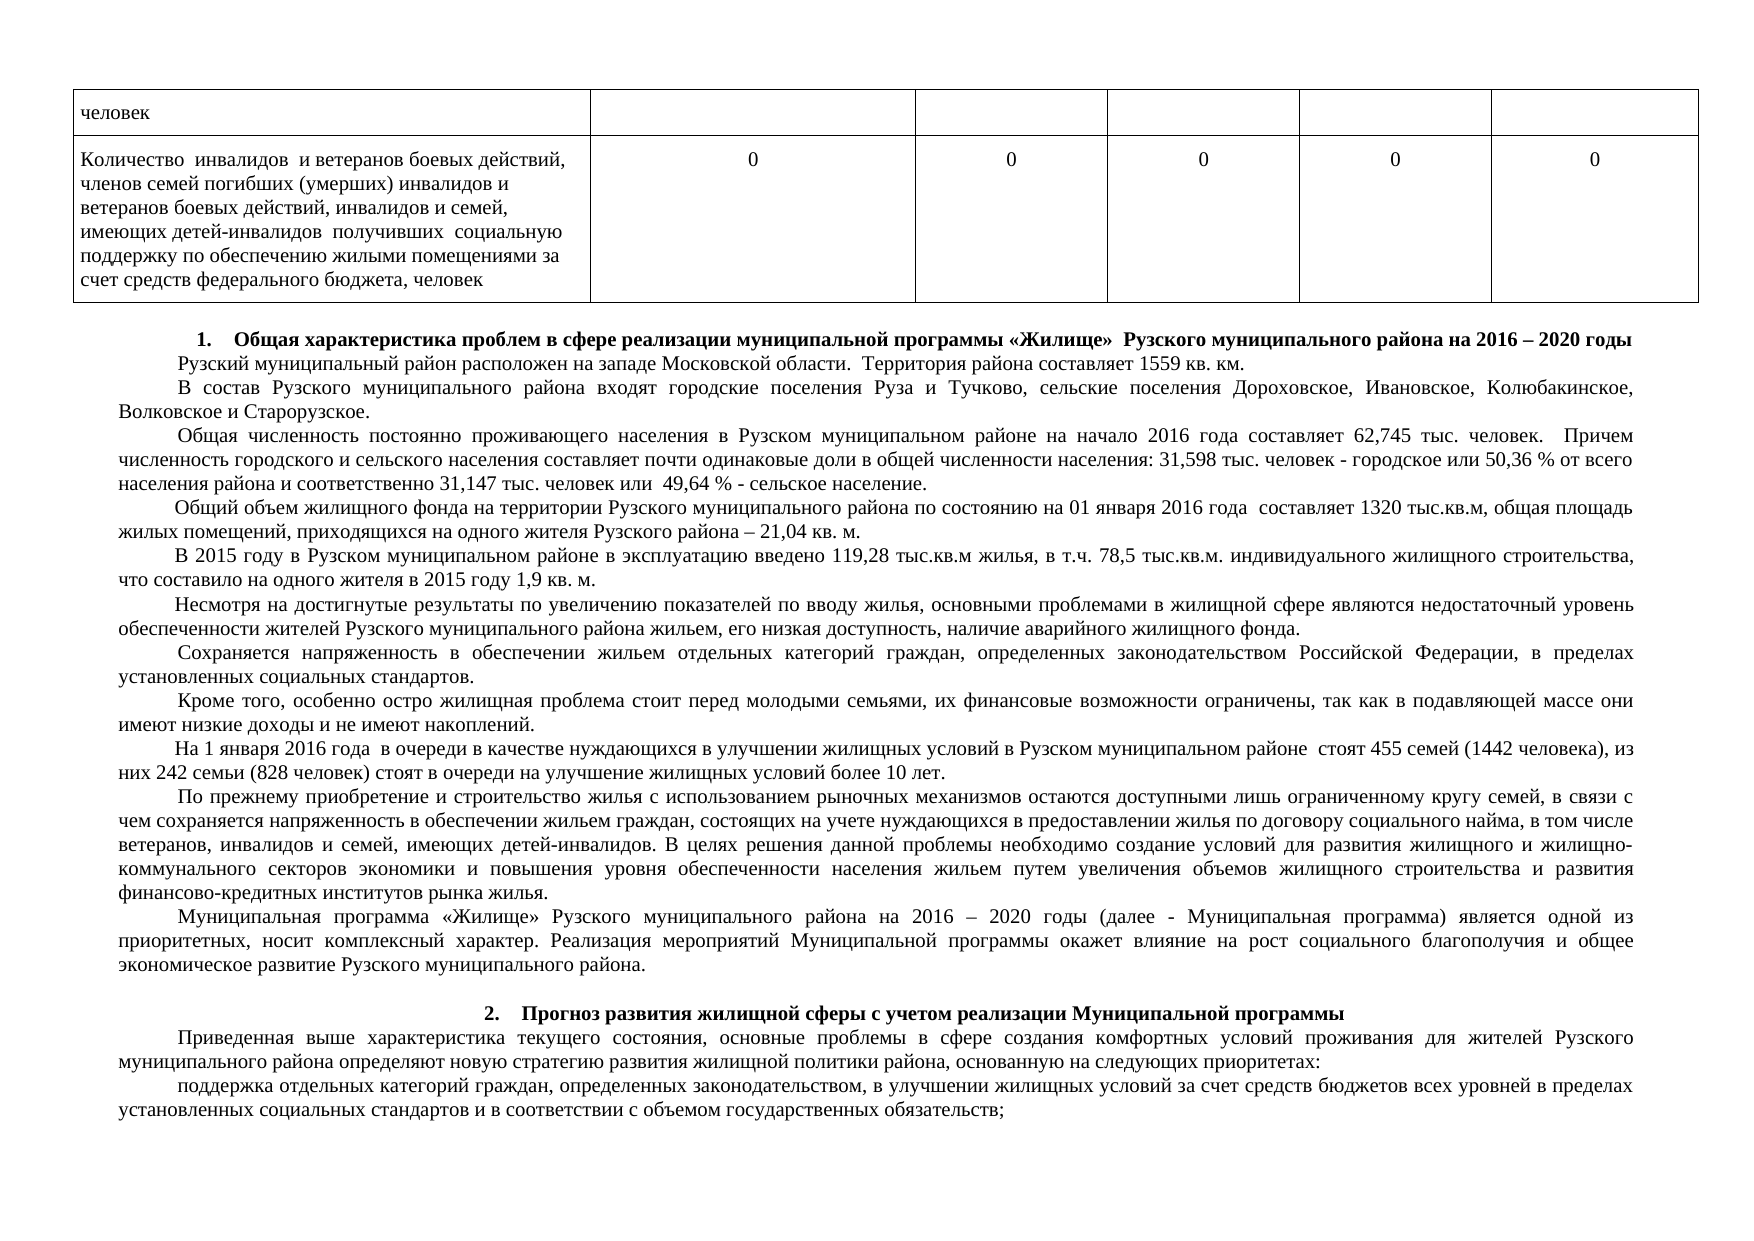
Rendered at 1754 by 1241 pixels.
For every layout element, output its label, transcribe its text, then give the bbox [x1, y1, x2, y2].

text Общий объем жилищного фонда на территории Рузского муниципального района по состоянию на 01 января 2016 года составляет 1320 тыс.кв.м, общая площадь жилых помещений, приходящихся на одного жителя Рузского района – 21,04 кв. м. [118, 495, 1636, 543]
table_cell 0 [1300, 90, 1491, 135]
table_cell 0 [916, 136, 1107, 302]
text В состав Рузского муниципального района входят городские поселения Руза и Тучково, сельские поселения Дороховское, Ивановское, Колюбакинское, Волковское и Старорузское. [118, 375, 1636, 423]
list Общая характеристика проблем в сфере реализации муниципальной программы «Жилище» Рузского муниципального района на 2016 – 2020 годы [193, 327, 1636, 351]
table_cell 0 [1300, 136, 1491, 302]
text Приведенная выше характеристика текущего состояния, основные проблемы в сфере создания комфортных условий проживания для жителей Рузского муниципального района определяют новую стратегию развития жилищной политики района, основанную на следующих приоритетах: [118, 1024, 1636, 1073]
table_cell 0 [591, 90, 915, 135]
table_cell 0 [1492, 90, 1698, 135]
table_cell 0 [1108, 90, 1299, 135]
text Сохраняется напряженность в обеспечении жильем отдельных категорий граждан, определенных законодательством Российской Федерации, в пределах установленных социальных стандартов. [118, 639, 1636, 688]
text Кроме того, особенно остро жилищная проблема стоит перед молодыми семьями, их финансовые возможности ограничены, так как в подавляющей массе они имеют низкие доходы и не имеют накоплений. [118, 688, 1636, 736]
text Рузский муниципальный район расположен на западе Московской области. Территория района составляет 1559 кв. км. [118, 351, 1636, 375]
table_cell 0 [1108, 136, 1299, 302]
table_cell 0 [1492, 136, 1698, 302]
text Общая численность постоянно проживающего населения в Рузском муниципальном районе на начало 2016 года составляет 62,745 тыс. человек. Причем численность городского и сельского населения составляет почти одинаковые доли в общей численности населения: 31,598 тыс. человек - городское или 50,36 % от всего населения района и соответственно 31,147 тыс. человек или 49,64 % - сельское население. [118, 423, 1636, 495]
text Муниципальная программа «Жилище» Рузского муниципального района на 2016 – 2020 годы (далее - Муниципальная программа) является одной из приоритетных, носит комплексный характер. Реализация мероприятий Муниципальной программы окажет влияние на рост социального благополучия и общее экономическое развитие Рузского муниципального района. [118, 904, 1636, 976]
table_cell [74, 90, 590, 135]
text В 2015 году в Рузском муниципальном районе в эксплуатацию введено 119,28 тыс.кв.м жилья, в т.ч. 78,5 тыс.кв.м. индивидуального жилищного строительства, что составило на одного жителя в 2015 году 1,9 кв. м. [118, 543, 1636, 591]
text Несмотря на достигнутые результаты по увеличению показателей по вводу жилья, основными проблемами в жилищной сфере являются недостаточный уровень обеспеченности жителей Рузского муниципального района жильем, его низкая доступность, наличие аварийного жилищного фонда. [118, 591, 1636, 639]
table_cell Количество инвалидов и ветеранов боевых действий, членов семей погибших (умерших) инвалидов и ветеранов боевых действий, инвалидов и семей, имеющих детей-инвалидов получивших социальную поддержку по обеспечению жилыми помещениями за счет средств федерального бюджета, человек [74, 136, 590, 302]
text По прежнему приобретение и строительство жилья с использованием рыночных механизмов остаются доступными лишь ограниченному кругу семей, в связи с чем сохраняется напряженность в обеспечении жильем граждан, состоящих на учете нуждающихся в предоставлении жилья по договору социального найма, в том числе ветеранов, инвалидов и семей, имеющих детей-инвалидов. В целях решения данной проблемы необходимо создание условий для развития жилищного и жилищно-коммунального секторов экономики и повышения уровня обеспеченности населения жильем путем увеличения объемов жилищного строительства и развития финансово-кредитных институтов рынка жилья. [118, 784, 1636, 904]
table_cell 0 [916, 90, 1107, 135]
list Прогноз развития жилищной сферы с учетом реализации Муниципальной программы [193, 1001, 1636, 1024]
table_cell 0 [591, 136, 915, 302]
text поддержка отдельных категорий граждан, определенных законодательством, в улучшении жилищных условий за счет средств бюджетов всех уровней в пределах установленных социальных стандартов и в соответствии с объемом государственных обязательств; [118, 1073, 1636, 1121]
text На 1 января 2016 года в очереди в качестве нуждающихся в улучшении жилищных условий в Рузском муниципальном районе стоят 455 семей (1442 человека), из них 242 семьи (828 человек) стоят в очереди на улучшение жилищных условий более 10 лет. [118, 736, 1636, 784]
